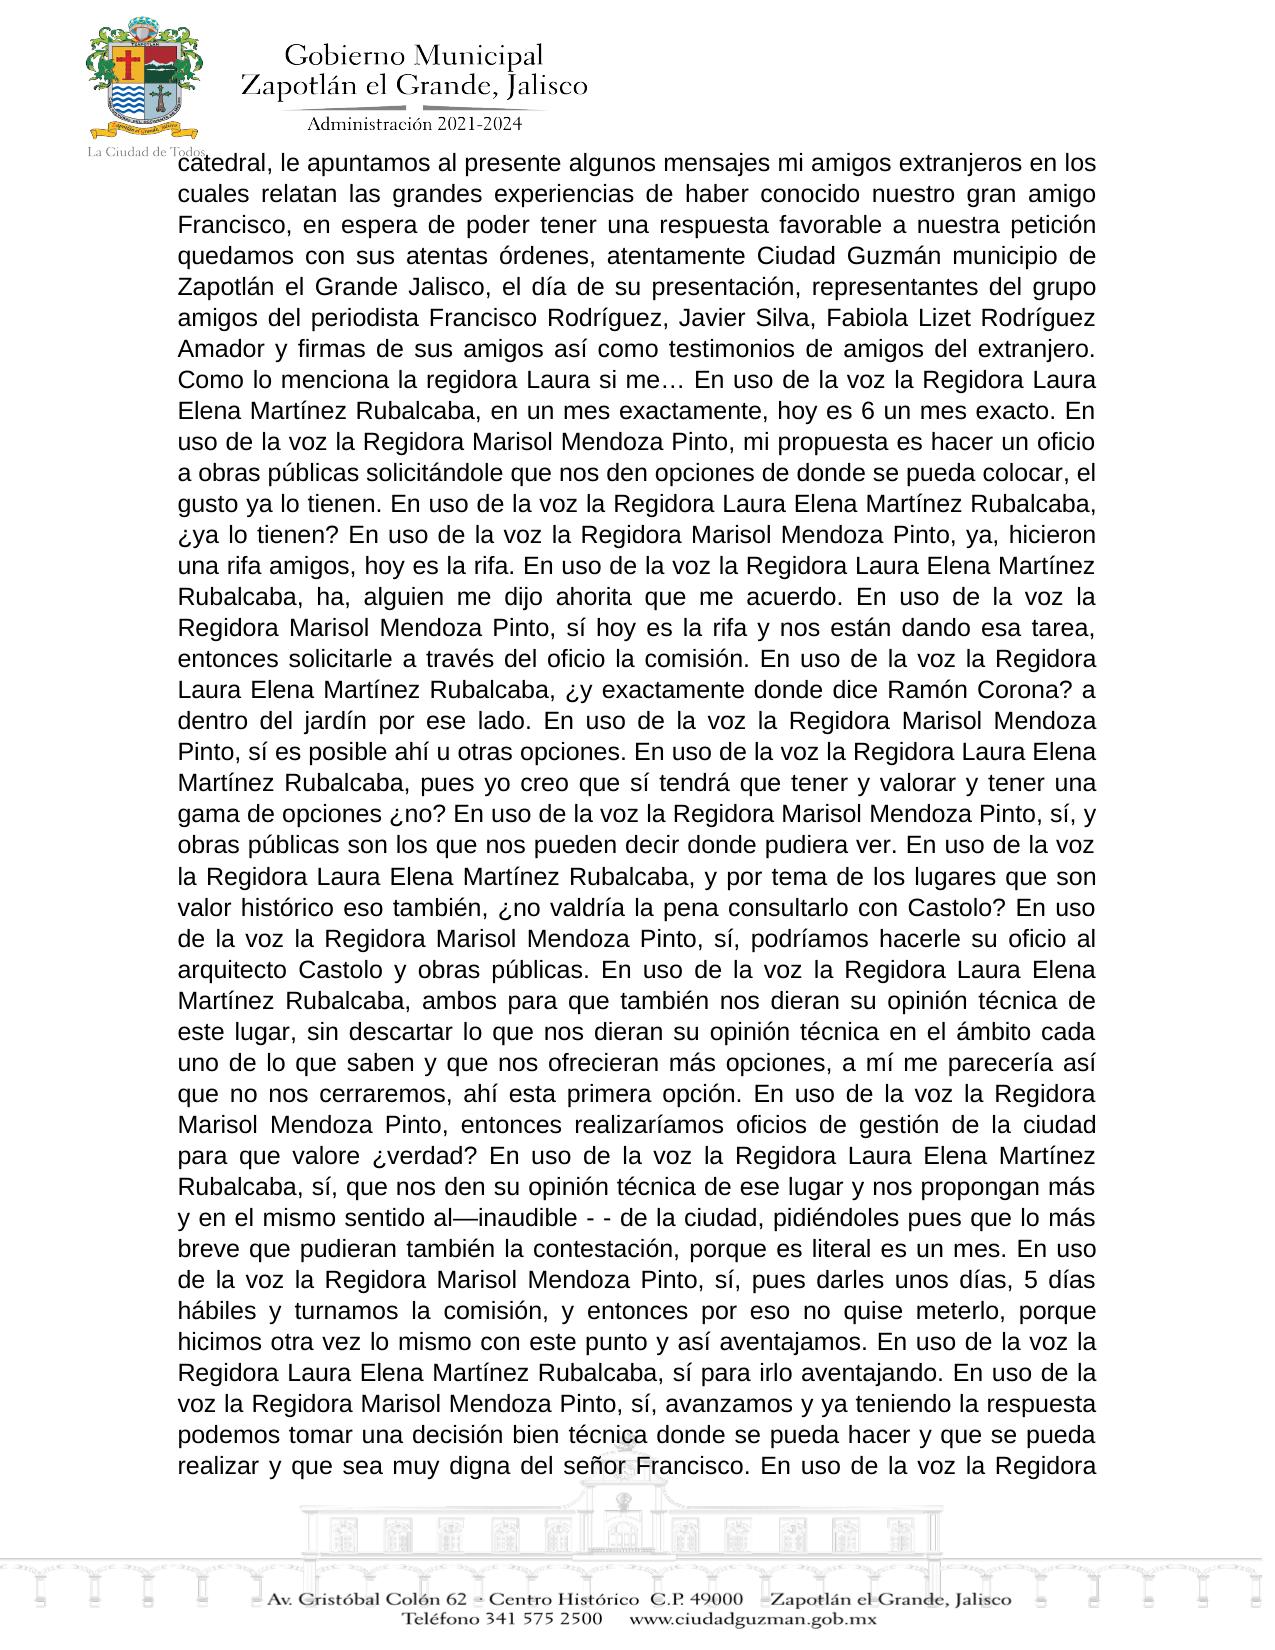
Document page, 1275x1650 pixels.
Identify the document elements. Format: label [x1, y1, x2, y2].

picture [0, 1419, 1275, 1643]
text [177, 148, 1098, 1480]
picture [7, 11, 1275, 162]
